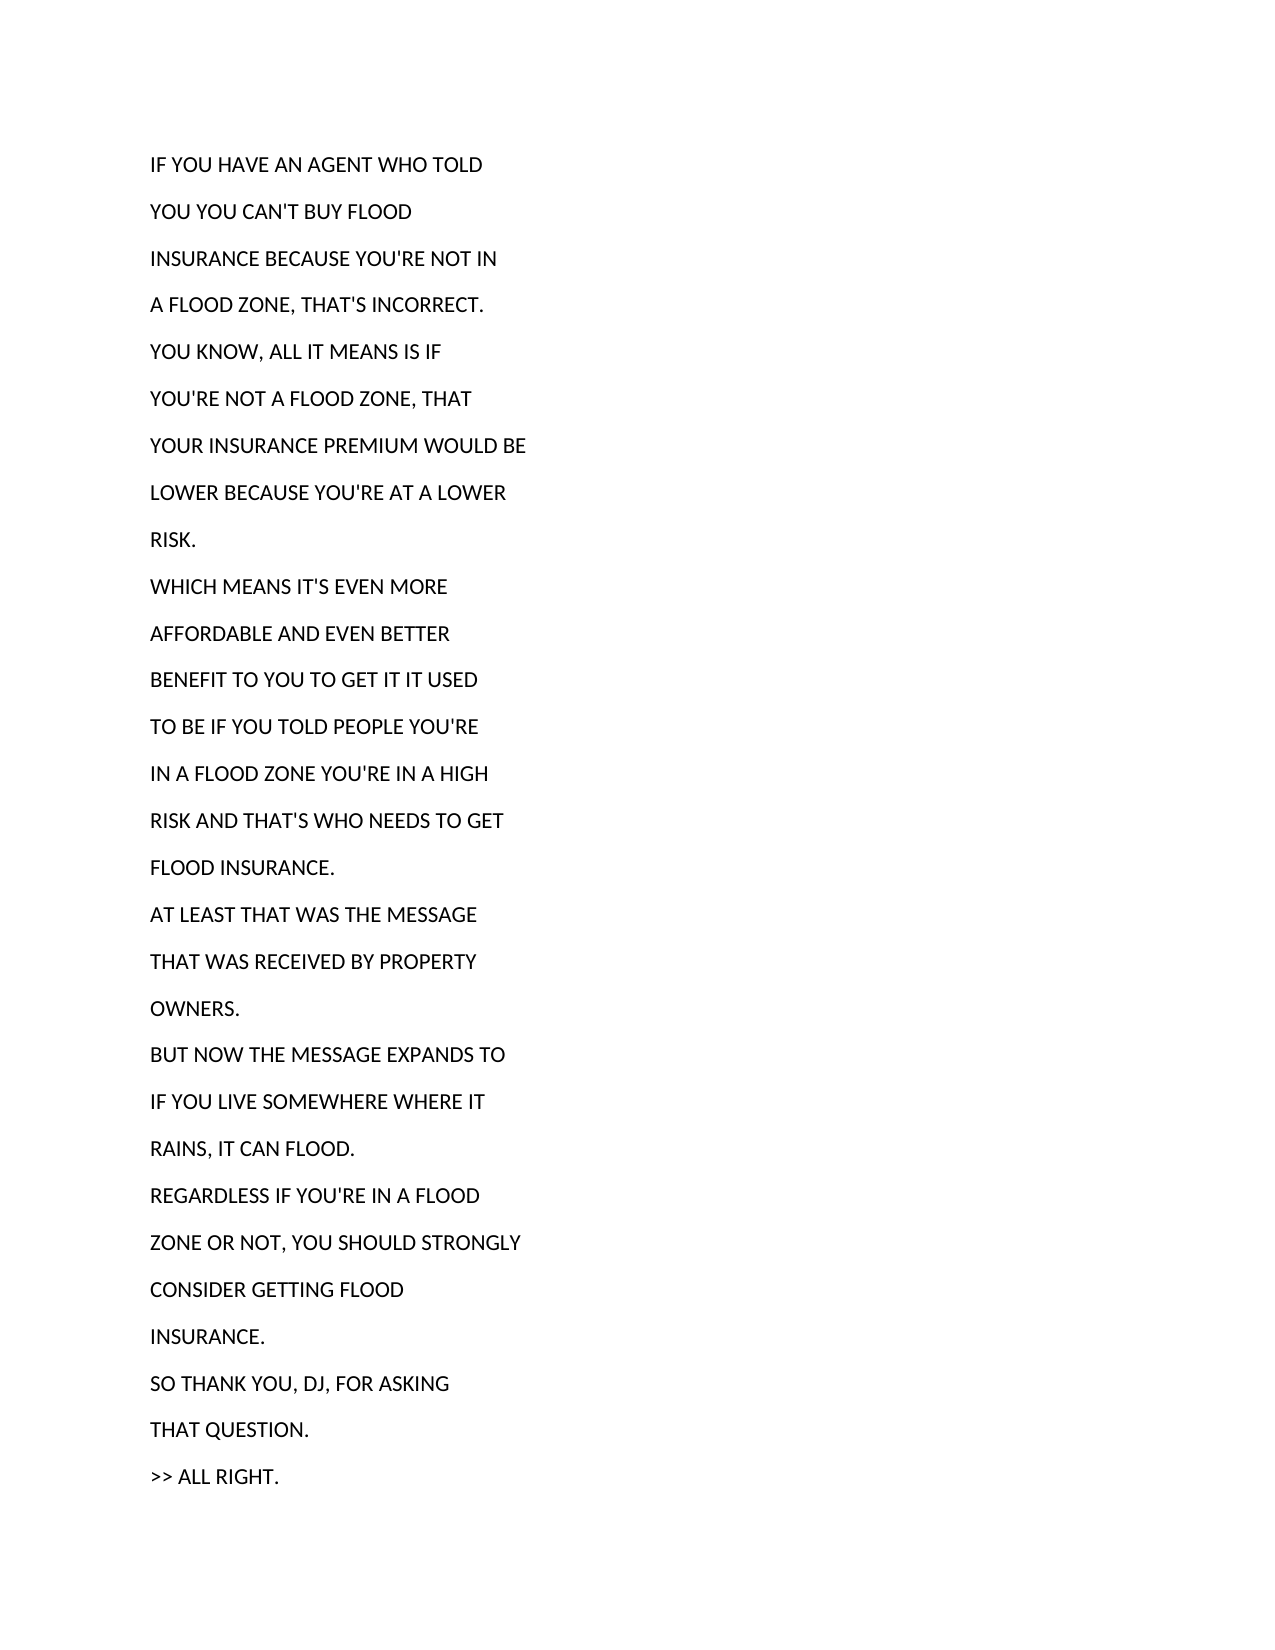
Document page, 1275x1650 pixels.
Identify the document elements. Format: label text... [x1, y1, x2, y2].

text THAT WAS RECEIVED BY PROPERTY [150, 947, 1125, 975]
text IN A FLOOD ZONE YOU'RE IN A HIGH [150, 759, 1125, 787]
text IF YOU HAVE AN AGENT WHO TOLD [150, 150, 1125, 178]
text WHICH MEANS IT'S EVEN MORE [150, 572, 1125, 600]
text REGARDLESS IF YOU'RE IN A FLOOD [150, 1181, 1125, 1209]
text IF YOU LIVE SOMEWHERE WHERE IT [150, 1087, 1125, 1116]
text YOU KNOW, ALL IT MEANS IS IF [150, 337, 1125, 366]
text AFFORDABLE AND EVEN BETTER [150, 619, 1125, 647]
text YOUR INSURANCE PREMIUM WOULD BE [150, 431, 1125, 459]
text OWNERS. [150, 994, 1125, 1022]
text ZONE OR NOT, YOU SHOULD STRONGLY [150, 1228, 1125, 1256]
text RISK AND THAT'S WHO NEEDS TO GET [150, 806, 1125, 834]
text LOWER BECAUSE YOU'RE AT A LOWER [150, 478, 1125, 506]
text FLOOD INSURANCE. [150, 853, 1125, 881]
text BUT NOW THE MESSAGE EXPANDS TO [150, 1041, 1125, 1069]
text >> ALL RIGHT. [150, 1462, 1125, 1491]
text BENEFIT TO YOU TO GET IT IT USED [150, 666, 1125, 694]
text RAINS, IT CAN FLOOD. [150, 1134, 1125, 1162]
text CONSIDER GETTING FLOOD [150, 1275, 1125, 1303]
text A FLOOD ZONE, THAT'S INCORRECT. [150, 291, 1125, 319]
text INSURANCE BECAUSE YOU'RE NOT IN [150, 244, 1125, 272]
text TO BE IF YOU TOLD PEOPLE YOU'RE [150, 712, 1125, 741]
text RISK. [150, 525, 1125, 553]
text THAT QUESTION. [150, 1416, 1125, 1444]
text AT LEAST THAT WAS THE MESSAGE [150, 900, 1125, 928]
text SO THANK YOU, DJ, FOR ASKING [150, 1369, 1125, 1397]
text YOU YOU CAN'T BUY FLOOD [150, 197, 1125, 225]
text INSURANCE. [150, 1322, 1125, 1350]
text YOU'RE NOT A FLOOD ZONE, THAT [150, 384, 1125, 412]
